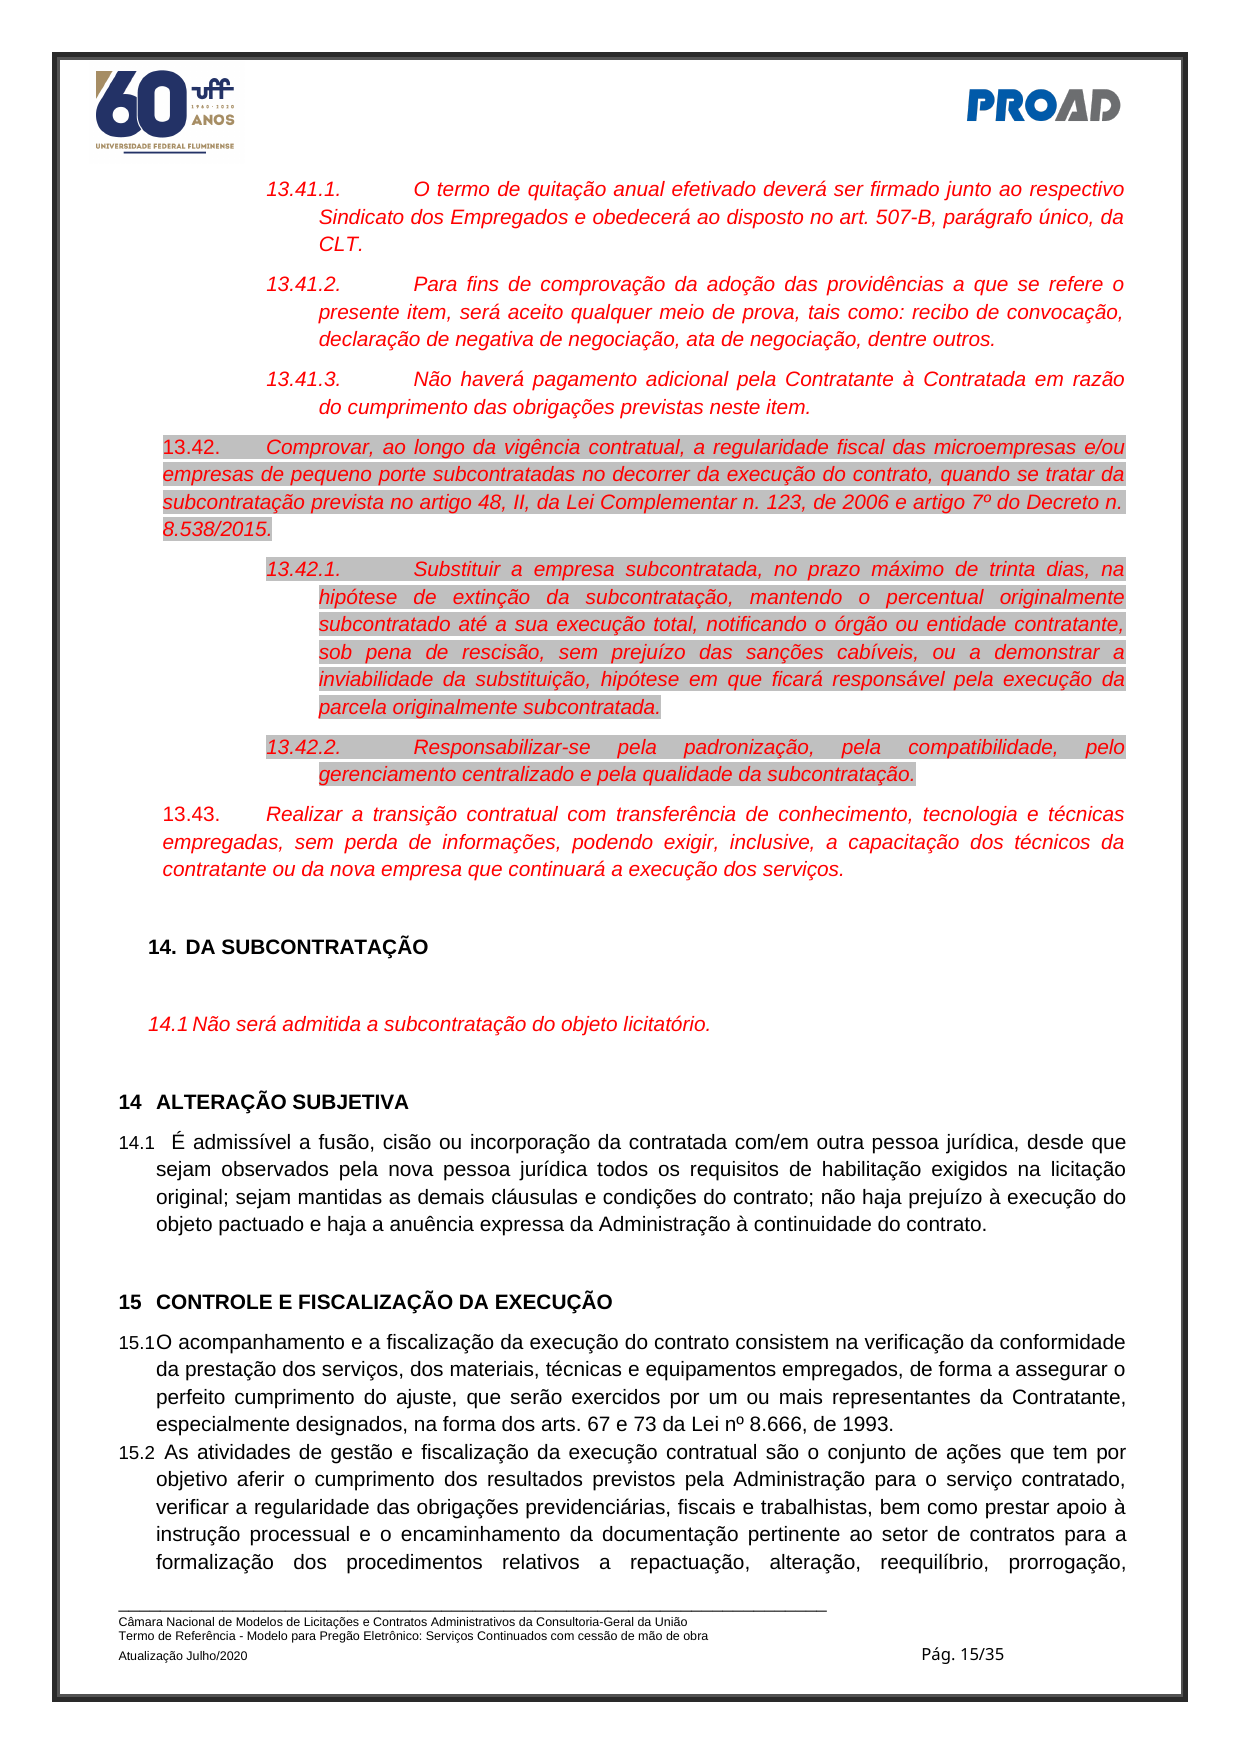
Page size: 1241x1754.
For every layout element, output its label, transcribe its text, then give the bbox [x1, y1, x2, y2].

list Realizar a transição contratual com transferência de conhecimento, tecnologia e técnicas empregadas, sem perda de informações, podendo exigir, inclusive, a capacitação dos técnicos da contratante ou da nova empresa que continuará a execução dos serviços. [162, 802, 1128, 881]
list Responsabilizar-se pela padronização, pela compatibilidade, pelo gerenciamento centralizado e pela qualidade da subcontratação. [266, 735, 1128, 786]
list Não será admitida a subcontratação do objeto licitatório. [148, 1012, 1128, 1036]
list Não haverá pagamento adicional pela Contratante à Contratada em razão do cumprimento das obrigações previstas neste item. [266, 367, 1128, 419]
list Substituir a empresa subcontratada, no prazo máximo de trinta dias, na hipótese de extinção da subcontratação, mantendo o percentual originalmente subcontratado até a sua execução total, notificando o órgão ou entidade contratante, sob pena de rescisão, sem prejuízo das sanções cabíveis, ou a demonstrar a inviabilidade da substituição, hipótese em que ficará responsável pela execução da parcela originalmente subcontratada. [266, 557, 1128, 719]
list DA SUBCONTRATAÇÃO [148, 935, 1128, 959]
list ALTERAÇÃO SUBJETIVA [118, 1090, 1128, 1114]
picture [88, 61, 245, 164]
list CONTROLE E FISCALIZAÇÃO DA EXECUÇÃO [118, 1290, 1128, 1314]
list Comprovar, ao longo da vigência contratual, a regularidade fiscal das microempresas e/ou empresas de pequeno porte subcontratadas no decorrer da execução do contrato, quando se tratar da subcontratação prevista no artigo 48, II, da Lei Complementar n. 123, de 2006 e artigo 7º do Decreto n. 8.538/2015. [162, 435, 1128, 541]
picture [951, 73, 1135, 137]
list Para fins de comprovação da adoção das providências a que se refere o presente item, será aceito qualquer meio de prova, tais como: recibo de convocação, declaração de negativa de negociação, ata de negociação, dentre outros. [266, 272, 1128, 351]
list O termo de quitação anual efetivado deverá ser firmado junto ao respectivo Sindicato dos Empregados e obedecerá ao disposto no art. 507-B, parágrafo único, da CLT. [266, 177, 1128, 256]
list É admissível a fusão, cisão ou incorporação da contratada com/em outra pessoa jurídica, desde que sejam observados pela nova pessoa jurídica todos os requisitos de habilitação exigidos na licitação original; sejam mantidas as demais cláusulas e condições do contrato; não haja prejuízo à execução do objeto pactuado e haja a anuência expressa da Administração à continuidade do contrato. [118, 1130, 1128, 1236]
list O acompanhamento e a fiscalização da execução do contrato consistem na verificação da conformidade da prestação dos serviços, dos materiais, técnicas e equipamentos empregados, de forma a assegurar o perfeito cumprimento do ajuste, que serão exercidos por um ou mais representantes da Contratante, especialmente designados, na forma dos arts. 67 e 73 da Lei nº 8.666, de 1993. [118, 1330, 1128, 1436]
